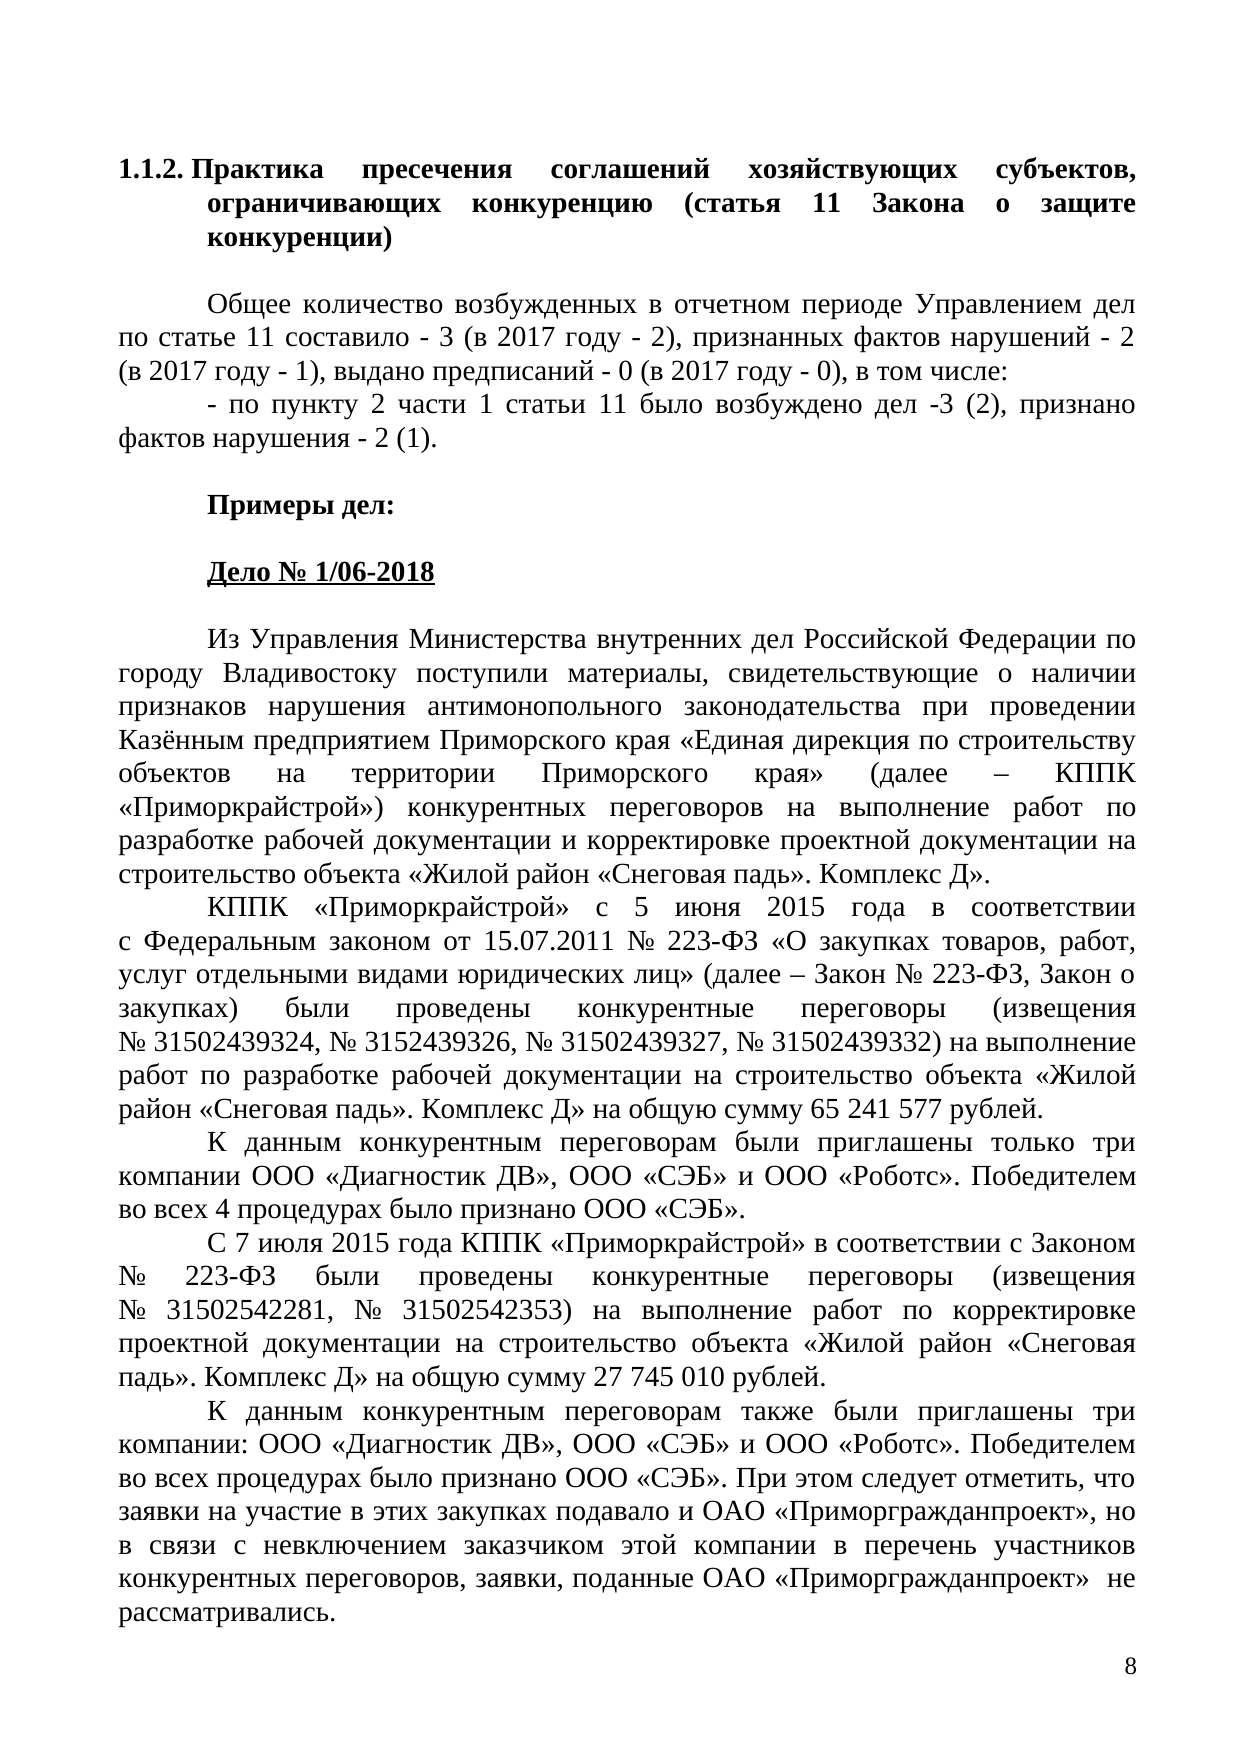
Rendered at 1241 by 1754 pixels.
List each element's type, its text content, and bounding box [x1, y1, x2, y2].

text КППК «Приморкрайстрой» с 5 июня 2015 года в соответствии с Федеральным законом от 15.07.2011 № 223-ФЗ «О закупках товаров, работ, услуг отдельными видами юридических лиц» (далее – Закон № 223-ФЗ, Закон о закупках) были проведены конкурентные переговоры (извещения № 31502439324, № 3152439326, № 31502439327, № 31502439332) на выполнение работ по разработке рабочей документации на строительство объекта «Жилой район «Снеговая падь». Комплекс Д» на общую сумму 65 241 577 рублей. [118, 889, 1137, 1124]
text С 7 июля 2015 года КППК «Приморкрайстрой» в соответствии с Законом № 223-ФЗ были проведены конкурентные переговоры (извещения № 31502542281, № 31502542353) на выполнение работ по корректировке проектной документации на строительство объекта «Жилой район «Снеговая падь». Комплекс Д» на общую сумму 27 745 010 рублей. [118, 1225, 1137, 1393]
list Практика пресечения соглашений хозяйствующих субъектов, ограничивающих конкуренцию (статья 11 Закона о защите конкуренции) [118, 152, 1137, 252]
text - по пункту 2 части 1 статьи 11 было возбуждено дел -3 (2), признано фактов нарушения - 2 (1). [118, 386, 1137, 453]
text К данным конкурентным переговорам были приглашены только три компании ООО «Диагностик ДВ», ООО «СЭБ» и ООО «Роботс». Победителем во всех 4 процедурах было признано ООО «СЭБ». [118, 1124, 1137, 1225]
text К данным конкурентным переговорам также были приглашены три компании: ООО «Диагностик ДВ», ООО «СЭБ» и ООО «Роботс». Победителем во всех процедурах было признано ООО «СЭБ». При этом следует отметить, что заявки на участие в этих закупках подавало и ОАО «Приморгражданпроект», но в связи с невключением заказчиком этой компании в перечень участников конкурентных переговоров, заявки, поданные ОАО «Приморгражданпроект» не рассматривались. [118, 1393, 1137, 1627]
text Из Управления Министерства внутренних дел Российской Федерации по городу Владивостоку поступили материалы, свидетельствующие о наличии признаков нарушения антимонопольного законодательства при проведении Казённым предприятием Приморского края «Единая дирекция по строительству объектов на территории Приморского края» (далее – КППК «Приморкрайстрой») конкурентных переговоров на выполнение работ по разработке рабочей документации и корректировке проектной документации на строительство объекта «Жилой район «Снеговая падь». Комплекс Д». [118, 621, 1137, 889]
text Общее количество возбужденных в отчетном периоде Управлением дел по статье 11 составило - 3 (в 2017 году - 2), признанных фактов нарушений - 2 (в 2017 году - 1), выдано предписаний - 0 (в 2017 году - 0), в том числе: [118, 286, 1137, 386]
text Дело № 1/06-2018 [118, 554, 1137, 588]
list Примеры дел: [118, 487, 1137, 521]
